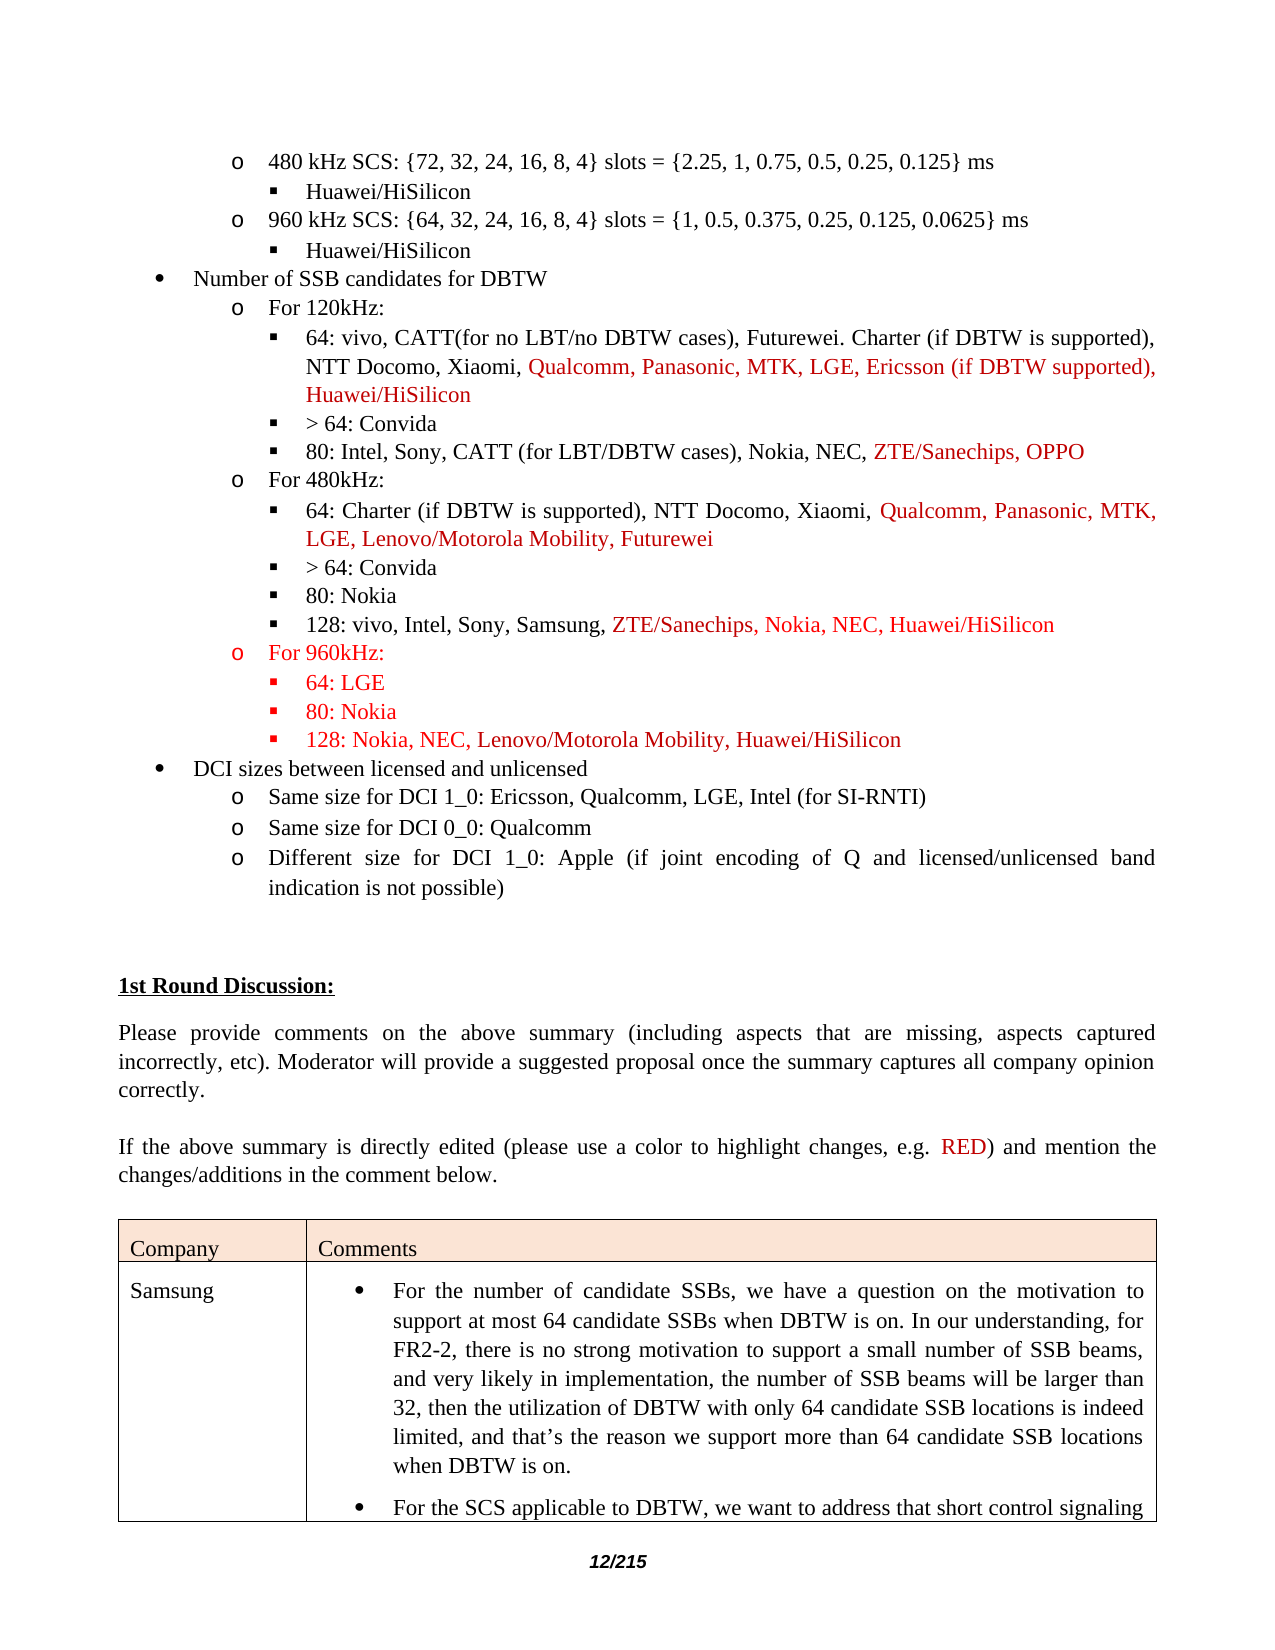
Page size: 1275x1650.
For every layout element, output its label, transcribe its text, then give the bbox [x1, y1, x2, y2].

list For 960kHz: [231, 639, 1157, 667]
table_header Company [119, 1220, 306, 1261]
list Huawei/HiSilicon [268, 178, 1157, 204]
list Number of SSB candidates for DBTW [156, 265, 1157, 292]
text Please provide comments on the above summary (including aspects that are missing, aspects captured incorrectly, etc). Moderator will provide a suggested proposal once the summary captures all company opinion correctly. [118, 1019, 1157, 1103]
list Same size for DCI 0_0: Qualcomm [231, 814, 1157, 842]
list Same size for DCI 1_0: Ericsson, Qualcomm, LGE, Intel (for SI-RNTI) [231, 783, 1157, 811]
list For 120kHz: [231, 294, 1157, 322]
table_header Comments [307, 1220, 1156, 1261]
list Huawei/HiSilicon [268, 237, 1157, 263]
list 480 kHz SCS: {72, 32, 24, 16, 8, 4} slots = {2.25, 1, 0.75, 0.5, 0.25, 0.125} ms [231, 148, 1157, 176]
list 128: vivo, Intel, Sony, Samsung, ZTE/Sanechips, Nokia, NEC, Huawei/HiSilicon [268, 611, 1157, 637]
list 64: LGE [268, 669, 1157, 696]
list 64: Charter (if DBTW is supported), NTT Docomo, Xiaomi, Qualcomm, Panasonic, MTK, LGE, Lenovo/Motorola Mobility, Futurewei [268, 497, 1157, 552]
list For 480kHz: [231, 466, 1157, 495]
list 128: Nokia, NEC, Lenovo/Motorola Mobility, Huawei/HiSilicon [268, 726, 1157, 753]
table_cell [307, 1262, 1156, 1521]
table_cell Samsung [119, 1262, 306, 1521]
subtitle 1st Round Discussion: [118, 972, 1157, 998]
list 80: Nokia [268, 698, 1157, 724]
list Different size for DCI 1_0: Apple (if joint encoding of Q and licensed/unlicensed band indication is not possible) [231, 844, 1157, 901]
text If the above summary is directly edited (please use a color to highlight changes, e.g. RED) and mention the changes/additions in the comment below. [118, 1133, 1157, 1188]
list > 64: Convida [268, 554, 1157, 580]
list > 64: Convida [268, 409, 1157, 436]
list 64: vivo, CATT(for no LBT/no DBTW cases), Futurewei. Charter (if DBTW is supported), NTT Docomo, Xiaomi, Qualcomm, Panasonic, MTK, LGE, Ericsson (if DBTW supported), Huawei/HiSilicon [268, 324, 1157, 407]
list 80: Intel, Sony, CATT (for LBT/DBTW cases), Nokia, NEC, ZTE/Sanechips, OPPO [268, 438, 1157, 464]
list 80: Nokia [268, 582, 1157, 608]
list 960 kHz SCS: {64, 32, 24, 16, 8, 4} slots = {1, 0.5, 0.375, 0.25, 0.125, 0.0625} ms [231, 207, 1157, 235]
list DCI sizes between licensed and unlicensed [156, 755, 1157, 781]
